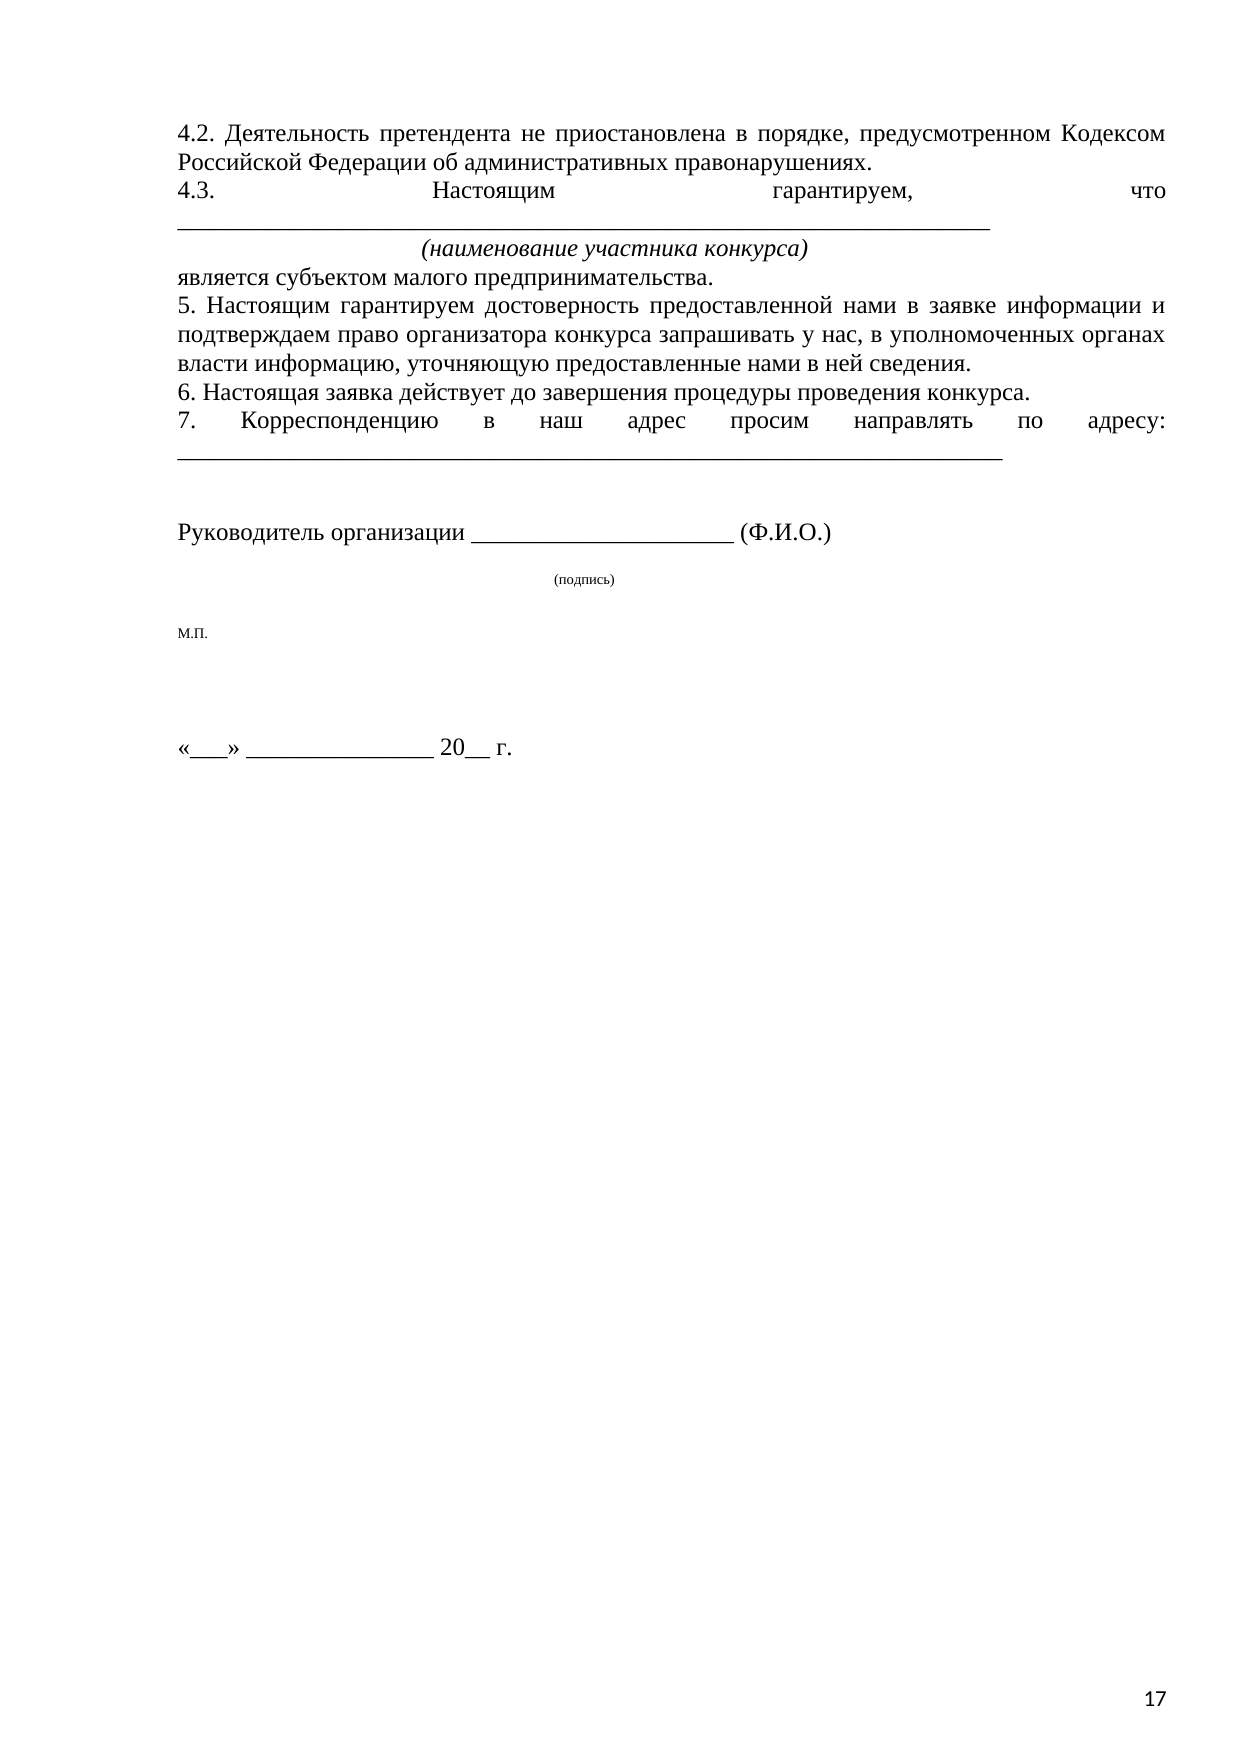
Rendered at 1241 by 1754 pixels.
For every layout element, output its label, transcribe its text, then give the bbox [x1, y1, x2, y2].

text «___» _______________ 20__ г. [177, 732, 1166, 761]
text (наименование участника конкурса) [177, 233, 1166, 262]
text 7. Корреспонденцию в наш адрес просим направлять по адресу: __________________________________________________________________ [177, 406, 1166, 463]
text Руководитель организации _____________________ (Ф.И.О.) [177, 517, 1166, 546]
text 5. Настоящим гарантируем достоверность предоставленной нами в заявке информации и подтверждаем право организатора конкурса запрашивать у нас, в уполномоченных органах власти информацию, уточняющую предоставленные нами в ней сведения. [177, 291, 1166, 377]
text М.П. [177, 625, 1166, 653]
text 4.2. Деятельность претендента не приостановлена в порядке, предусмотренном Кодексом Российской Федерации об административных правонарушениях. [177, 118, 1166, 176]
text является субъектом малого предпринимательства. [177, 262, 1166, 291]
text 6. Настоящая заявка действует до завершения процедуры проведения конкурса. [177, 377, 1166, 406]
text (подпись) [177, 571, 1166, 599]
text 4.3. Настоящим гарантируем, что _________________________________________________________________ [177, 176, 1166, 233]
